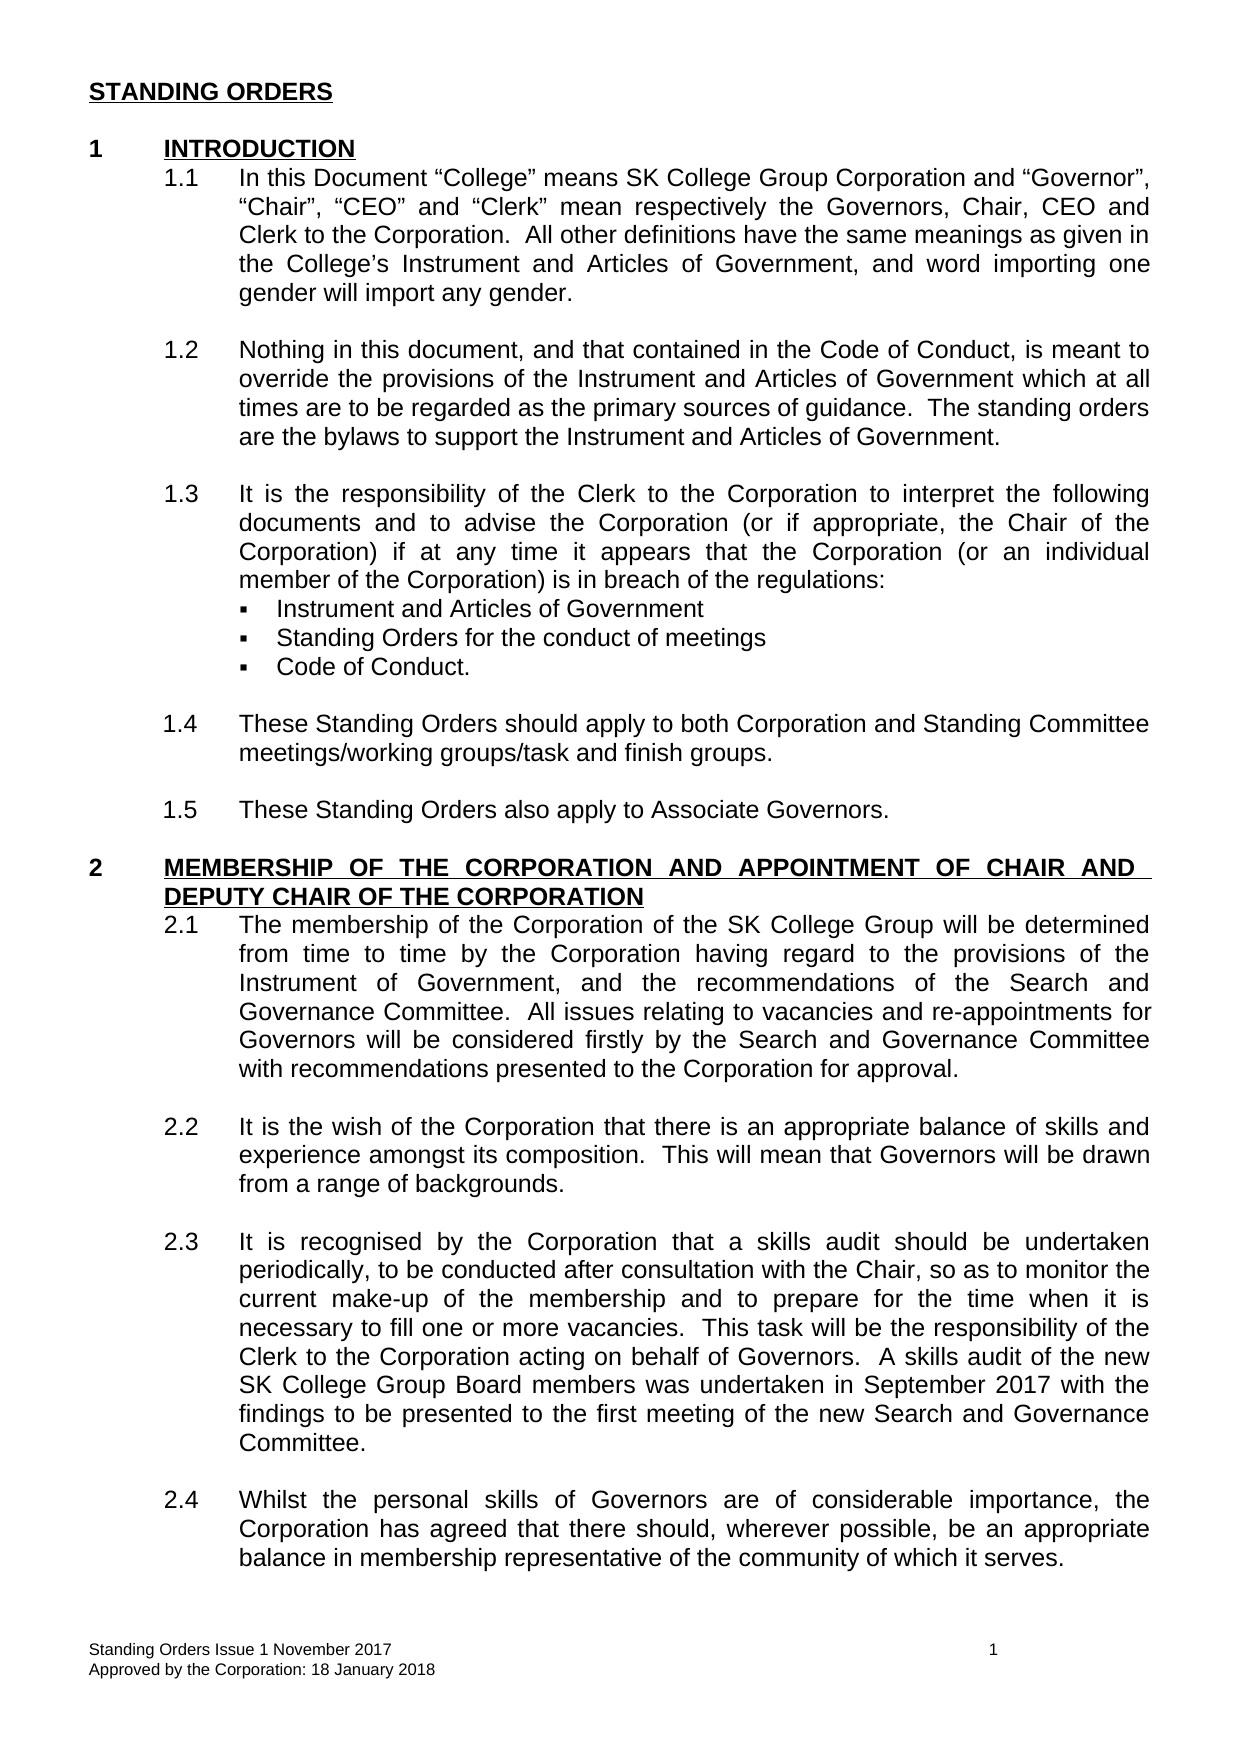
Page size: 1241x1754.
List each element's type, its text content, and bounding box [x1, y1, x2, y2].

text 1.2 Nothing in this document, and that contained in the Code of Conduct, is meant to override the provisions of the Instrument and Articles of Government which at all times are to be regarded as the primary sources of guidance. The standing orders are the bylaws to support the Instrument and Articles of Government. [164, 336, 1152, 451]
text 2.1 The membership of the Corporation of the SK College Group will be determined from time to time by the Corporation having regard to the provisions of the Instrument of Government, and the recommendations of the Search and Governance Committee. All issues relating to vacancies and re-appointments for Governors will be considered firstly by the Search and Governance Committee with recommendations presented to the Corporation for approval. [164, 911, 1152, 1083]
text 2.4 Whilst the personal skills of Governors are of considerable importance, the Corporation has agreed that there should, wherever possible, be an appropriate balance in membership representative of the community of which it serves. [164, 1486, 1152, 1572]
list Standing Orders for the conduct of meetings [239, 623, 1152, 652]
text 1.1 In this Document “College” means SK College Group Corporation and “Governor”, “Chair”, “CEO” and “Clerk” mean respectively the Governors, Chair, CEO and Clerk to the Corporation. All other definitions have the same meanings as given in the College’s Instrument and Articles of Government, and word importing one gender will import any gender. [164, 163, 1152, 307]
text 2.2 It is the wish of the Corporation that there is an appropriate balance of skills and experience amongst its composition. This will mean that Governors will be drawn from a range of backgrounds. [164, 1112, 1152, 1198]
text 1.4 These Standing Orders should apply to both Corporation and Standing Committee meetings/working groups/task and finish groups. [162, 709, 1152, 767]
subtitle 1 INTRODUCTION [89, 134, 1152, 163]
subtitle MEMBERSHIP OF THE CORPORATION AND APPOINTMENT OF CHAIR AND DEPUTY CHAIR OF THE CORPORATION [89, 853, 1152, 911]
list Code of Conduct. [239, 652, 1152, 681]
text STANDING ORDERS [89, 77, 1152, 106]
text 2.3 It is recognised by the Corporation that a skills audit should be undertaken periodically, to be conducted after consultation with the Chair, so as to monitor the current make-up of the membership and to prepare for the time when it is necessary to fill one or more vacancies. This task will be the responsibility of the Clerk to the Corporation acting on behalf of Governors. A skills audit of the new SK College Group Board members was undertaken in September 2017 with the findings to be presented to the first meeting of the new Search and Governance Committee. [164, 1227, 1152, 1457]
list Instrument and Articles of Government [239, 594, 1152, 623]
text 1.5 These Standing Orders also apply to Associate Governors. [162, 796, 1152, 824]
text 1.3 It is the responsibility of the Clerk to the Corporation to interpret the following documents and to advise the Corporation (or if appropriate, the Chair of the Corporation) if at any time it appears that the Corporation (or an individual member of the Corporation) is in breach of the regulations: [164, 479, 1152, 594]
